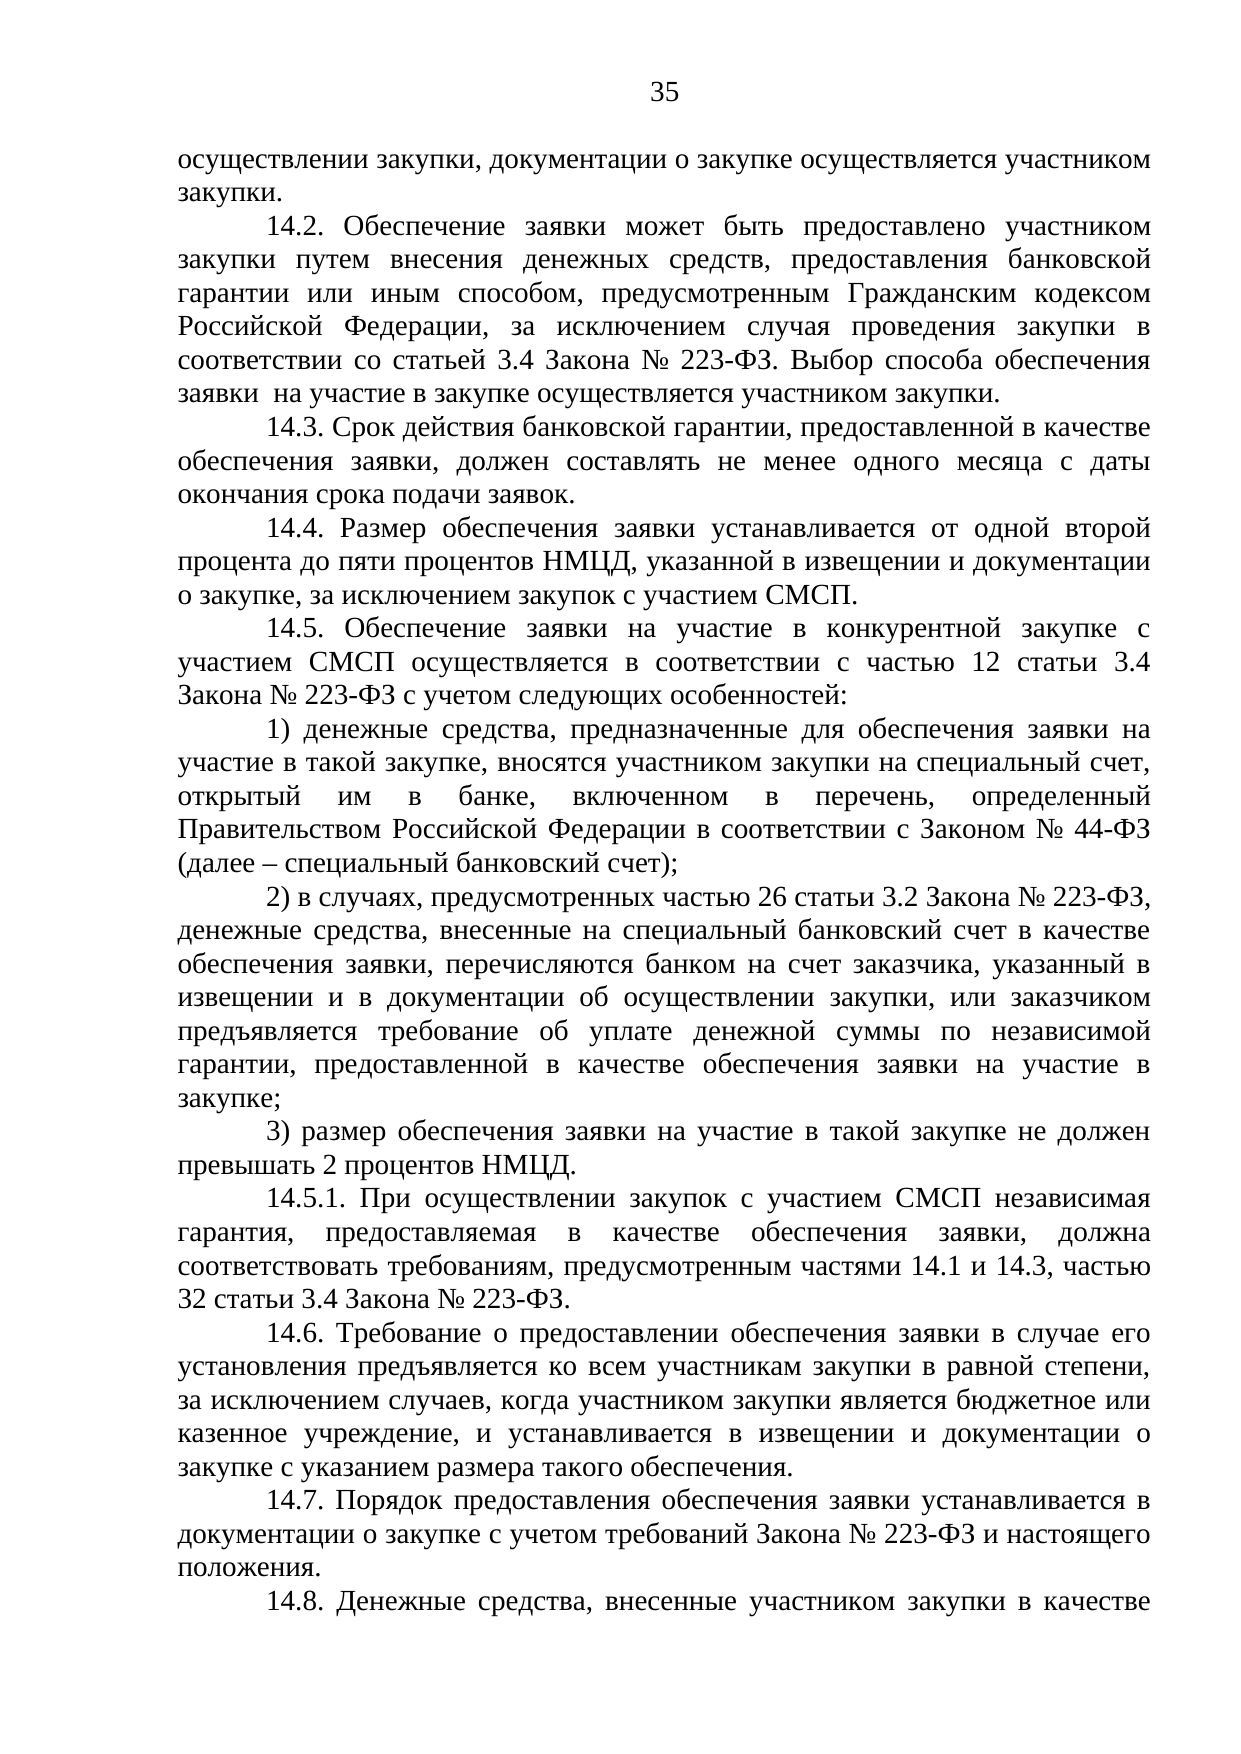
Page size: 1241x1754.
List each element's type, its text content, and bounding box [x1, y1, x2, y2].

text 14.4. Размер обеспечения заявки устанавливается от одной второй процента до пяти процентов НМЦД, указанной в извещении и документации о закупке, за исключением закупок с участием СМСП. [177, 510, 1152, 610]
text 14.5.1. При осуществлении закупок с участием СМСП независимая гарантия, предоставляемая в качестве обеспечения заявки, должна соответствовать требованиям, предусмотренным частями 14.1 и 14.3, частью 32 статьи 3.4 Закона № 223-ФЗ. [177, 1181, 1152, 1315]
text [177, 141, 1152, 208]
text 14.3. Срок действия банковской гарантии, предоставленной в качестве обеспечения заявки, должен составлять не менее одного месяца с даты окончания срока подачи заявок. [177, 409, 1152, 510]
text 2) в случаях, предусмотренных частью 26 статьи 3.2 Закона № 223-ФЗ, денежные средства, внесенные на специальный банковский счет в качестве обеспечения заявки, перечисляются банком на счет заказчика, указанный в извещении и в документации об осуществлении закупки, или заказчиком предъявляется требование об уплате денежной суммы по независимой гарантии, предоставленной в качестве обеспечения заявки на участие в закупке; [177, 879, 1152, 1113]
text 14.6. Требование о предоставлении обеспечения заявки в случае его установления предъявляется ко всем участникам закупки в равной степени, за исключением случаев, когда участником закупки является бюджетное или казенное учреждение, и устанавливается в извещении и документации о закупке с указанием размера такого обеспечения. [177, 1315, 1152, 1482]
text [177, 1583, 1152, 1617]
text 14.2. Обеспечение заявки может быть предоставлено участником закупки путем внесения денежных средств, предоставления банковской гарантии или иным способом, предусмотренным Гражданским кодексом Российской Федерации, за исключением случая проведения закупки в соответствии со статьей 3.4 Закона № 223-ФЗ. Выбор способа обеспечения заявки на участие в закупке осуществляется участником закупки. [177, 208, 1152, 409]
text 3) размер обеспечения заявки на участие в такой закупке не должен превышать 2 процентов НМЦД. [177, 1113, 1152, 1181]
text 14.7. Порядок предоставления обеспечения заявки устанавливается в документации о закупке с учетом требований Закона № 223-ФЗ и настоящего положения. [177, 1482, 1152, 1583]
text 14.5. Обеспечение заявки на участие в конкурентной закупке с участием СМСП осуществляется в соответствии с частью 12 статьи 3.4 Закона № 223-ФЗ с учетом следующих особенностей: [177, 610, 1152, 711]
text 1) денежные средства, предназначенные для обеспечения заявки на участие в такой закупке, вносятся участником закупки на специальный счет, открытый им в банке, включенном в перечень, определенный Правительством Российской Федерации в соответствии с Законом № 44-ФЗ (далее – специальный банковский счет); [177, 711, 1152, 879]
